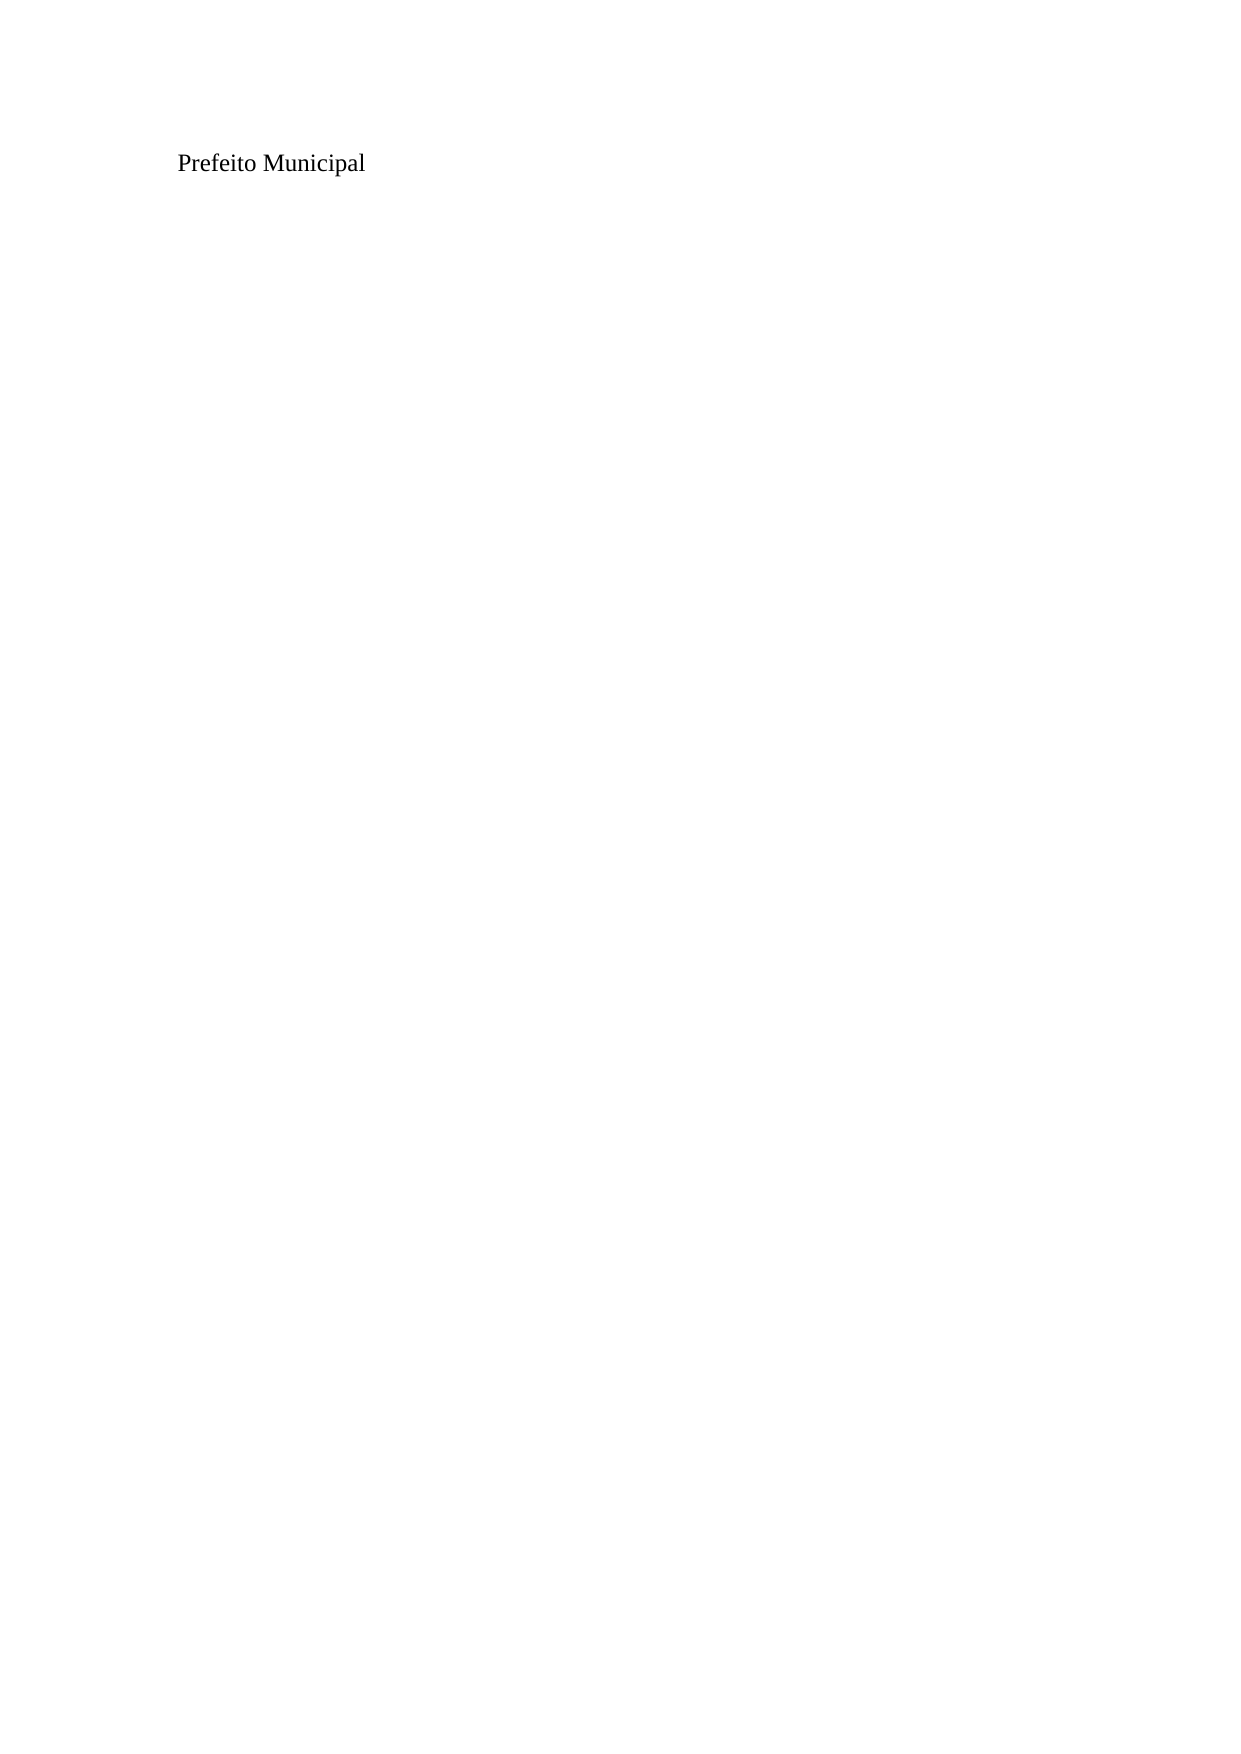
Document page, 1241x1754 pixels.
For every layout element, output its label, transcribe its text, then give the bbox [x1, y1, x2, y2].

text Prefeito Municipal [177, 148, 1063, 176]
